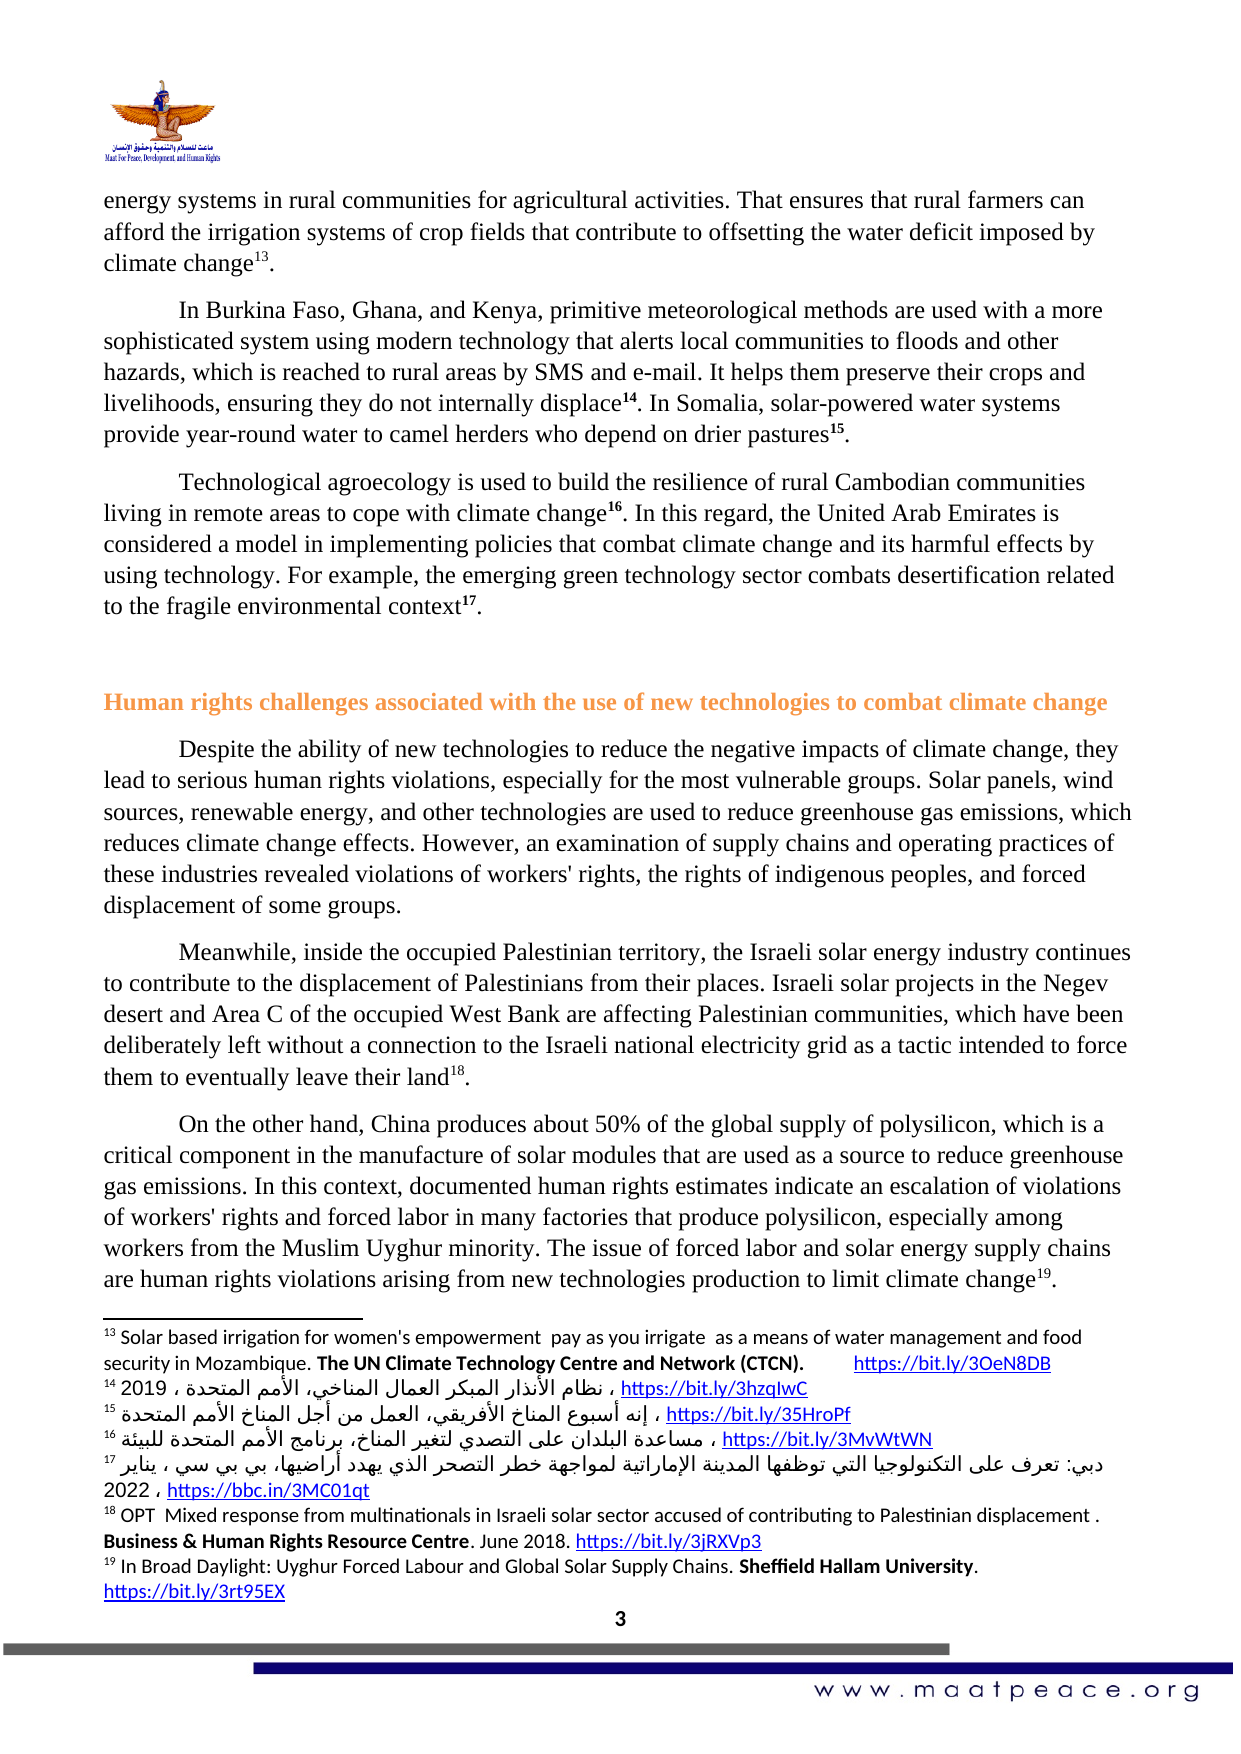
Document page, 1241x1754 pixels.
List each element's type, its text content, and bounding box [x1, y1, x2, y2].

text In Burkina Faso, Ghana, and Kenya, primitive meteorological methods are used with a more sophisticated system using modern technology that alerts local communities to floods and other hazards, which is reached to rural areas by SMS and e-mail. It helps them preserve their crops and livelihoods, ensuring they do not internally displace. In Somalia, solar-powered water systems provide year-round water to camel herders who depend on drier pastures. [103, 295, 1137, 448]
text Meanwhile, inside the occupied Palestinian territory, the Israeli solar energy industry continues to contribute to the displacement of Palestinians from their places. Israeli solar projects in the Negev desert and Area C of the occupied West Bank are affecting Palestinian communities, which have been deliberately left without a connection to the Israeli national electricity grid as a tactic intended to force them to eventually leave their land. [103, 937, 1137, 1090]
text Technological agroecology is used to build the resilience of rural Cambodian communities living in remote areas to cope with climate change. In this regard, the United Arab Emirates is considered a model in implementing policies that combat climate change and its harmful effects by using technology. For example, the emerging green technology sector combats desertification related to the fragile environmental context. [103, 467, 1137, 620]
text Human rights challenges associated with the use of new technologies to combat climate change [103, 687, 1137, 716]
text On the other hand, China produces about 50% of the global supply of polysilicon, which is a critical component in the manufacture of solar modules that are used as a source to reduce greenhouse gas emissions. In this context, documented human rights estimates indicate an escalation of violations of workers' rights and forced labor in many factories that produce polysilicon, especially among workers from the Muslim Uyghur minority. The issue of forced labor and solar energy supply chains are human rights violations arising from new technologies production to limit climate change. [103, 1109, 1137, 1293]
text Despite the ability of new technologies to reduce the negative impacts of climate change, they lead to serious human rights violations, especially for the most vulnerable groups. Solar panels, wind sources, renewable energy, and other technologies are used to reduce greenhouse gas emissions, which reduces climate change effects. However, an examination of supply chains and operating practices of these industries revealed violations of workers' rights, the rights of indigenous peoples, and forced displacement of some groups. [103, 734, 1137, 918]
picture [103, 75, 222, 167]
picture [3, 1642, 1233, 1706]
